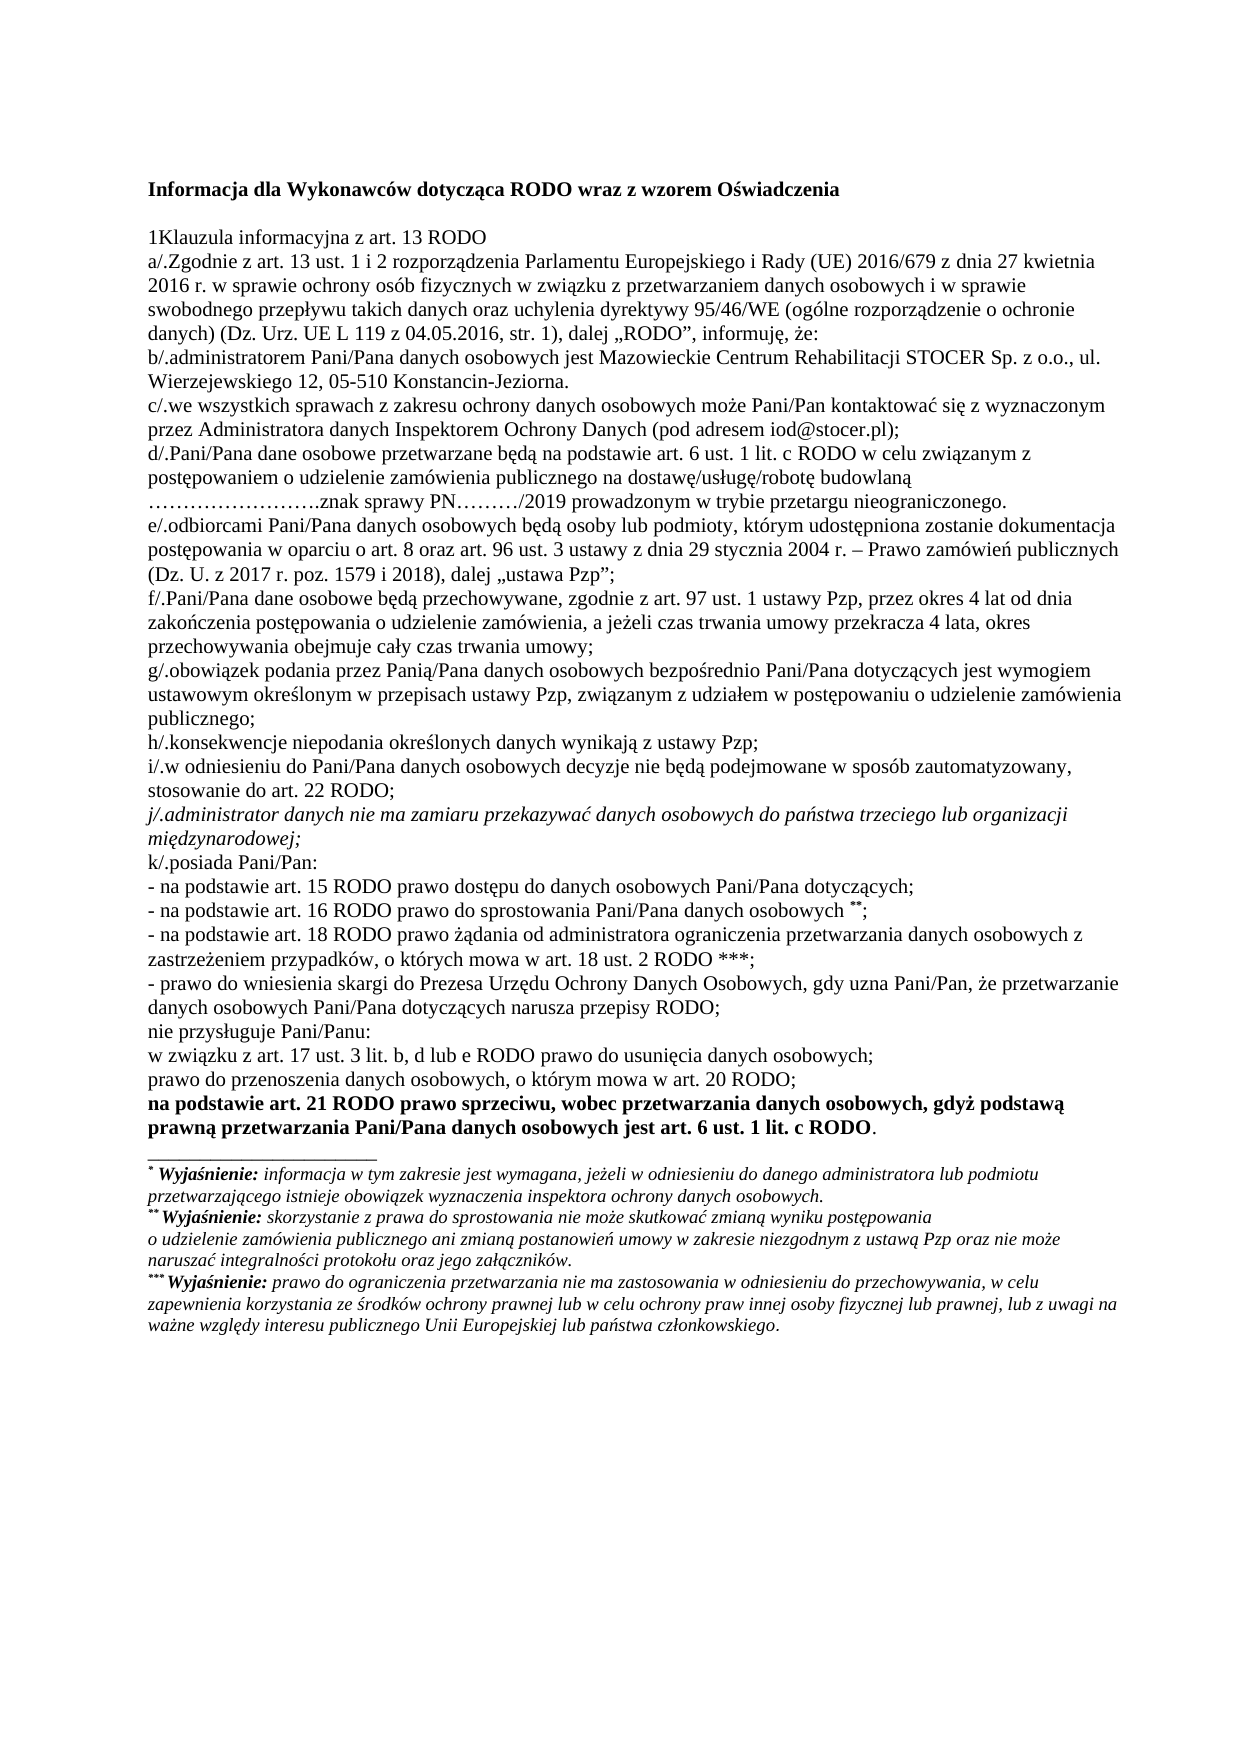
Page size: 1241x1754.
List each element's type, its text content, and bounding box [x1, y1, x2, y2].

text w związku z art. 17 ust. 3 lit. b, d lub e RODO prawo do usunięcia danych osobowych; [148, 1043, 1122, 1067]
text a/.Zgodnie z art. 13 ust. 1 i 2 rozporządzenia Parlamentu Europejskiego i Rady (UE) 2016/679 z dnia 27 kwietnia 2016 r. w sprawie ochrony osób fizycznych w związku z przetwarzaniem danych osobowych i w sprawie swobodnego przepływu takich danych oraz uchylenia dyrektywy 95/46/WE (ogólne rozporządzenie o ochronie danych) (Dz. Urz. UE L 119 z 04.05.2016, str. 1), dalej „RODO”, informuję, że: [148, 249, 1122, 345]
text prawo do przenoszenia danych osobowych, o którym mowa w art. 20 RODO; [148, 1067, 1122, 1091]
text b/.administratorem Pani/Pana danych osobowych jest Mazowieckie Centrum Rehabilitacji STOCER Sp. z o.o., ul. Wierzejewskiego 12, 05-510 Konstancin-Jeziorna. [148, 345, 1122, 393]
text *** Wyjaśnienie: prawo do ograniczenia przetwarzania nie ma zastosowania w odniesieniu do przechowywania, w celu zapewnienia korzystania ze środków ochrony prawnej lub w celu ochrony praw innej osoby fizycznej lub prawnej, lub z uwagi na ważne względy interesu publicznego Unii Europejskiej lub państwa członkowskiego. [148, 1271, 1122, 1336]
text g/.obowiązek podania przez Panią/Pana danych osobowych bezpośrednio Pani/Pana dotyczących jest wymogiem ustawowym określonym w przepisach ustawy Pzp, związanym z udziałem w postępowaniu o udzielenie zamówienia publicznego; [148, 658, 1122, 730]
text j/.administrator danych nie ma zamiaru przekazywać danych osobowych do państwa trzeciego lub organizacji międzynarodowej; [148, 802, 1122, 850]
text i/.w odniesieniu do Pani/Pana danych osobowych decyzje nie będą podejmowane w sposób zautomatyzowany, stosowanie do art. 22 RODO; [148, 754, 1122, 802]
text - na podstawie art. 15 RODO prawo dostępu do danych osobowych Pani/Pana dotyczących; [148, 874, 1122, 898]
text ______________________ [148, 1139, 1122, 1163]
text na podstawie art. 21 RODO prawo sprzeciwu, wobec przetwarzania danych osobowych, gdyż podstawą prawną przetwarzania Pani/Pana danych osobowych jest art. 6 ust. 1 lit. c RODO. [148, 1091, 1122, 1139]
text ** Wyjaśnienie: skorzystanie z prawa do sprostowania nie może skutkować zmianą wyniku postępowania o udzielenie zamówienia publicznego ani zmianą postanowień umowy w zakresie niezgodnym z ustawą Pzp oraz nie może naruszać integralności protokołu oraz jego załączników. [148, 1206, 1122, 1271]
text Informacja dla Wykonawców dotycząca RODO wraz z wzorem Oświadczenia [148, 176, 1122, 201]
text - prawo do wniesienia skargi do Prezesa Urzędu Ochrony Danych Osobowych, gdy uzna Pani/Pan, że przetwarzanie danych osobowych Pani/Pana dotyczących narusza przepisy RODO; [148, 971, 1122, 1019]
text c/.we wszystkich sprawach z zakresu ochrony danych osobowych może Pani/Pan kontaktować się z wyznaczonym przez Administratora danych Inspektorem Ochrony Danych (pod adresem iod@stocer.pl); [148, 393, 1122, 441]
text - na podstawie art. 18 RODO prawo żądania od administratora ograniczenia przetwarzania danych osobowych z zastrzeżeniem przypadków, o których mowa w art. 18 ust. 2 RODO ***; [148, 922, 1122, 971]
text * Wyjaśnienie: informacja w tym zakresie jest wymagana, jeżeli w odniesieniu do danego administratora lub podmiotu przetwarzającego istnieje obowiązek wyznaczenia inspektora ochrony danych osobowych. [148, 1163, 1122, 1206]
text h/.konsekwencje niepodania określonych danych wynikają z ustawy Pzp; [148, 730, 1122, 754]
text - na podstawie art. 16 RODO prawo do sprostowania Pani/Pana danych osobowych **; [148, 898, 1122, 922]
text e/.odbiorcami Pani/Pana danych osobowych będą osoby lub podmioty, którym udostępniona zostanie dokumentacja postępowania w oparciu o art. 8 oraz art. 96 ust. 3 ustawy z dnia 29 stycznia 2004 r. – Prawo zamówień publicznych (Dz. U. z 2017 r. poz. 1579 i 2018), dalej „ustawa Pzp”; [148, 513, 1122, 586]
text k/.posiada Pani/Pan: [148, 850, 1122, 874]
text 1Klauzula informacyjna z art. 13 RODO [148, 224, 1122, 249]
text nie przysługuje Pani/Panu: [148, 1019, 1122, 1043]
text d/.Pani/Pana dane osobowe przetwarzane będą na podstawie art. 6 ust. 1 lit. c RODO w celu związanym z postępowaniem o udzielenie zamówienia publicznego na dostawę/usługę/robotę budowlaną …………………….znak sprawy PN………/2019 prowadzonym w trybie przetargu nieograniczonego. [148, 441, 1122, 513]
text f/.Pani/Pana dane osobowe będą przechowywane, zgodnie z art. 97 ust. 1 ustawy Pzp, przez okres 4 lat od dnia zakończenia postępowania o udzielenie zamówienia, a jeżeli czas trwania umowy przekracza 4 lata, okres przechowywania obejmuje cały czas trwania umowy; [148, 586, 1122, 658]
